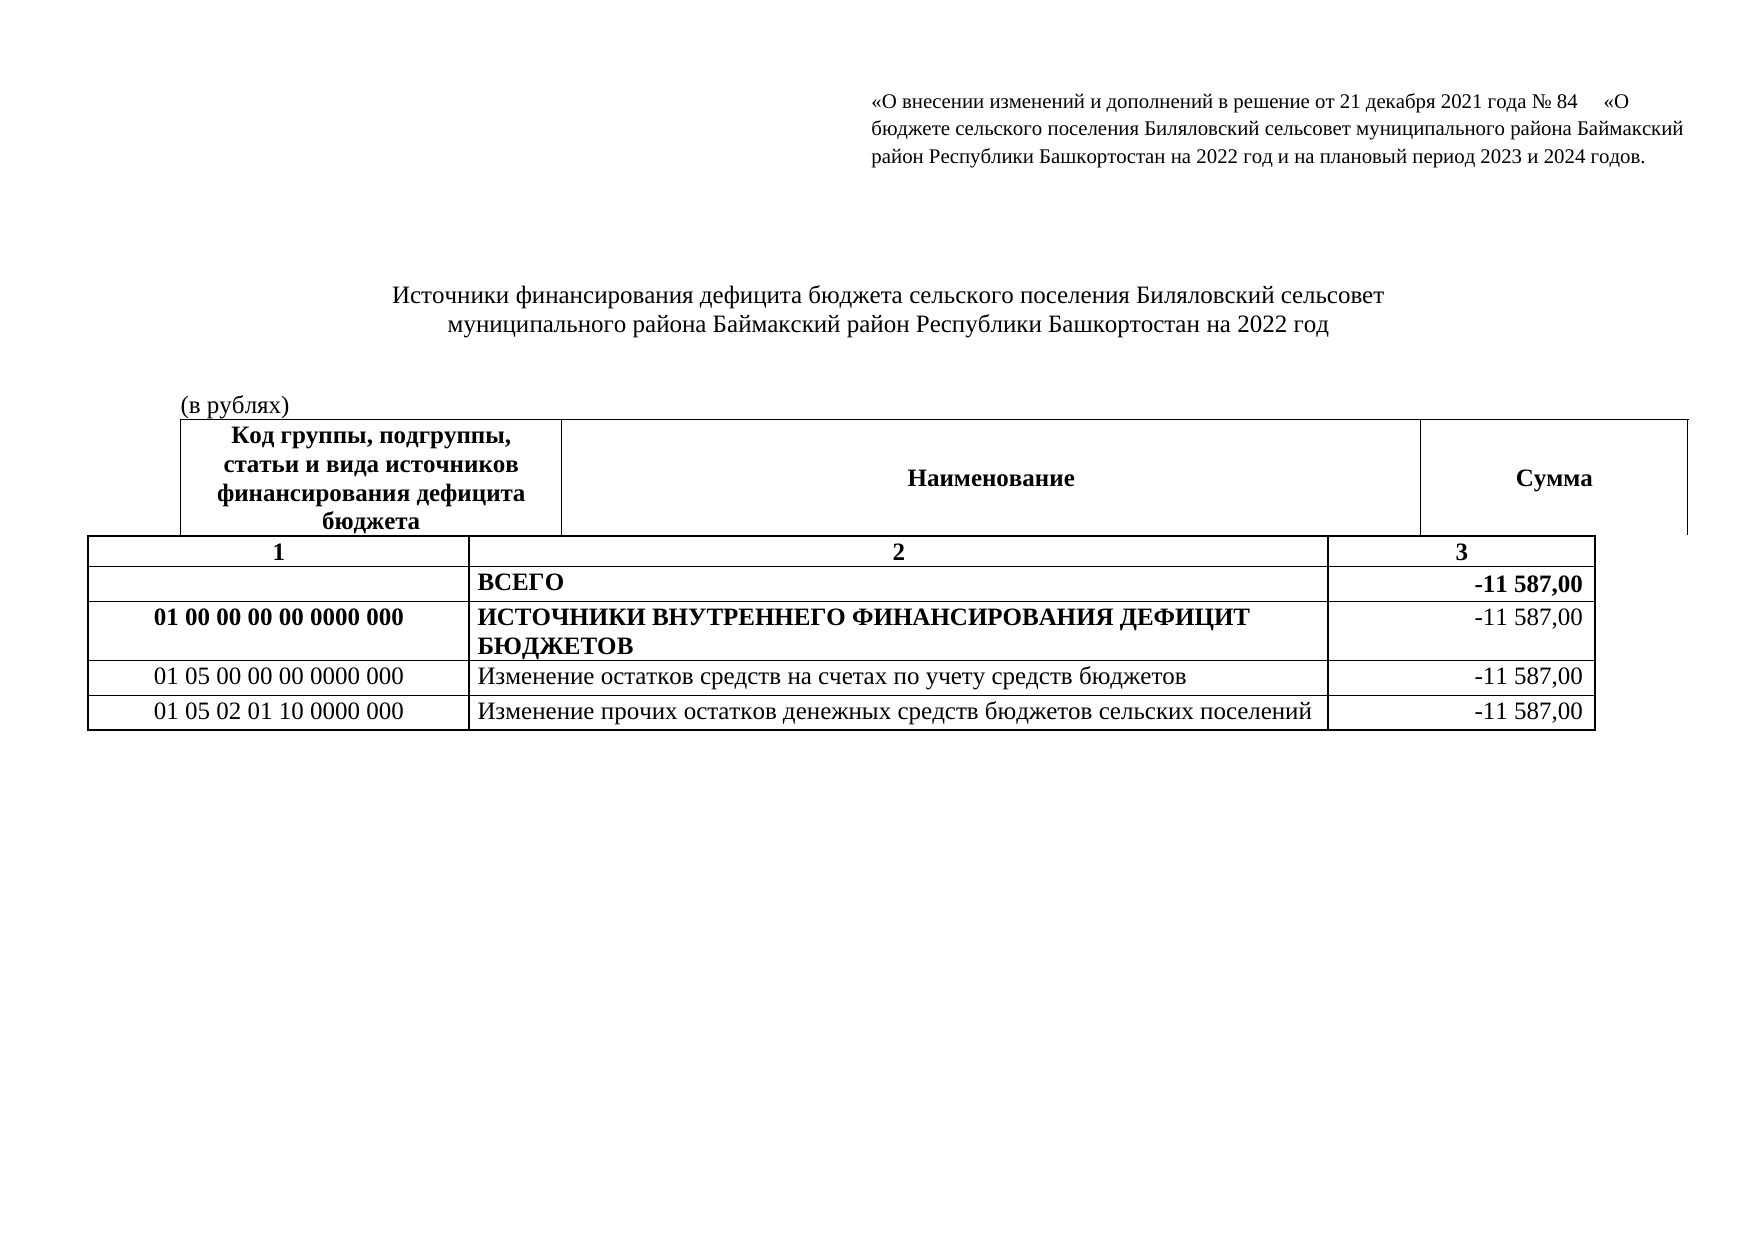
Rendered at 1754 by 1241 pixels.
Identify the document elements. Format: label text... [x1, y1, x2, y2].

table_header [89, 537, 468, 566]
table_cell [89, 567, 468, 601]
table_cell [181, 420, 561, 535]
table_cell 01 05 02 01 10 0000 000 [89, 696, 468, 729]
table_cell -11 587,00 [1329, 696, 1594, 729]
table_cell Изменение прочих остатков денежных средств бюджетов сельских поселений [470, 696, 1327, 729]
table_cell 01 05 00 00 00 0000 000 [89, 661, 468, 694]
text «О внесении изменений и дополнений в решение от 21 декабря 2021 года № 84 «О бюджете сельского поселения Биляловский сельсовет муниципального района Баймакский район Республики Башкортостан на 2022 год и на плановый период 2023 и 2024 годов. [871, 89, 1698, 168]
table_cell ИСТОЧНИКИ ВНУТРЕННЕГО ФИНАНСИРОВАНИЯ ДЕФИЦИТ БЮДЖЕТОВ [470, 602, 1327, 659]
table_cell -11 587,00 [1329, 661, 1594, 694]
table_cell ВСЕГО [470, 567, 1327, 601]
table_cell [562, 420, 1420, 535]
table_header [470, 537, 1327, 566]
table_header Источники финансирования дефицита бюджета сельского поселения Биляловский сельсовет муниципального района Баймакский район Республики Башкортостан на 2022 год [126, 258, 1660, 361]
table_header [1329, 537, 1594, 566]
table_cell -11 587,00 [1329, 602, 1594, 659]
table_cell [1421, 420, 1687, 535]
table_cell Изменение остатков средств на счетах по учету средств бюджетов [470, 661, 1327, 694]
table_header (в рублях) [180, 361, 1698, 418]
table_cell -11 587,00 [1329, 567, 1594, 601]
table_cell 01 00 00 00 00 0000 000 [89, 602, 468, 659]
